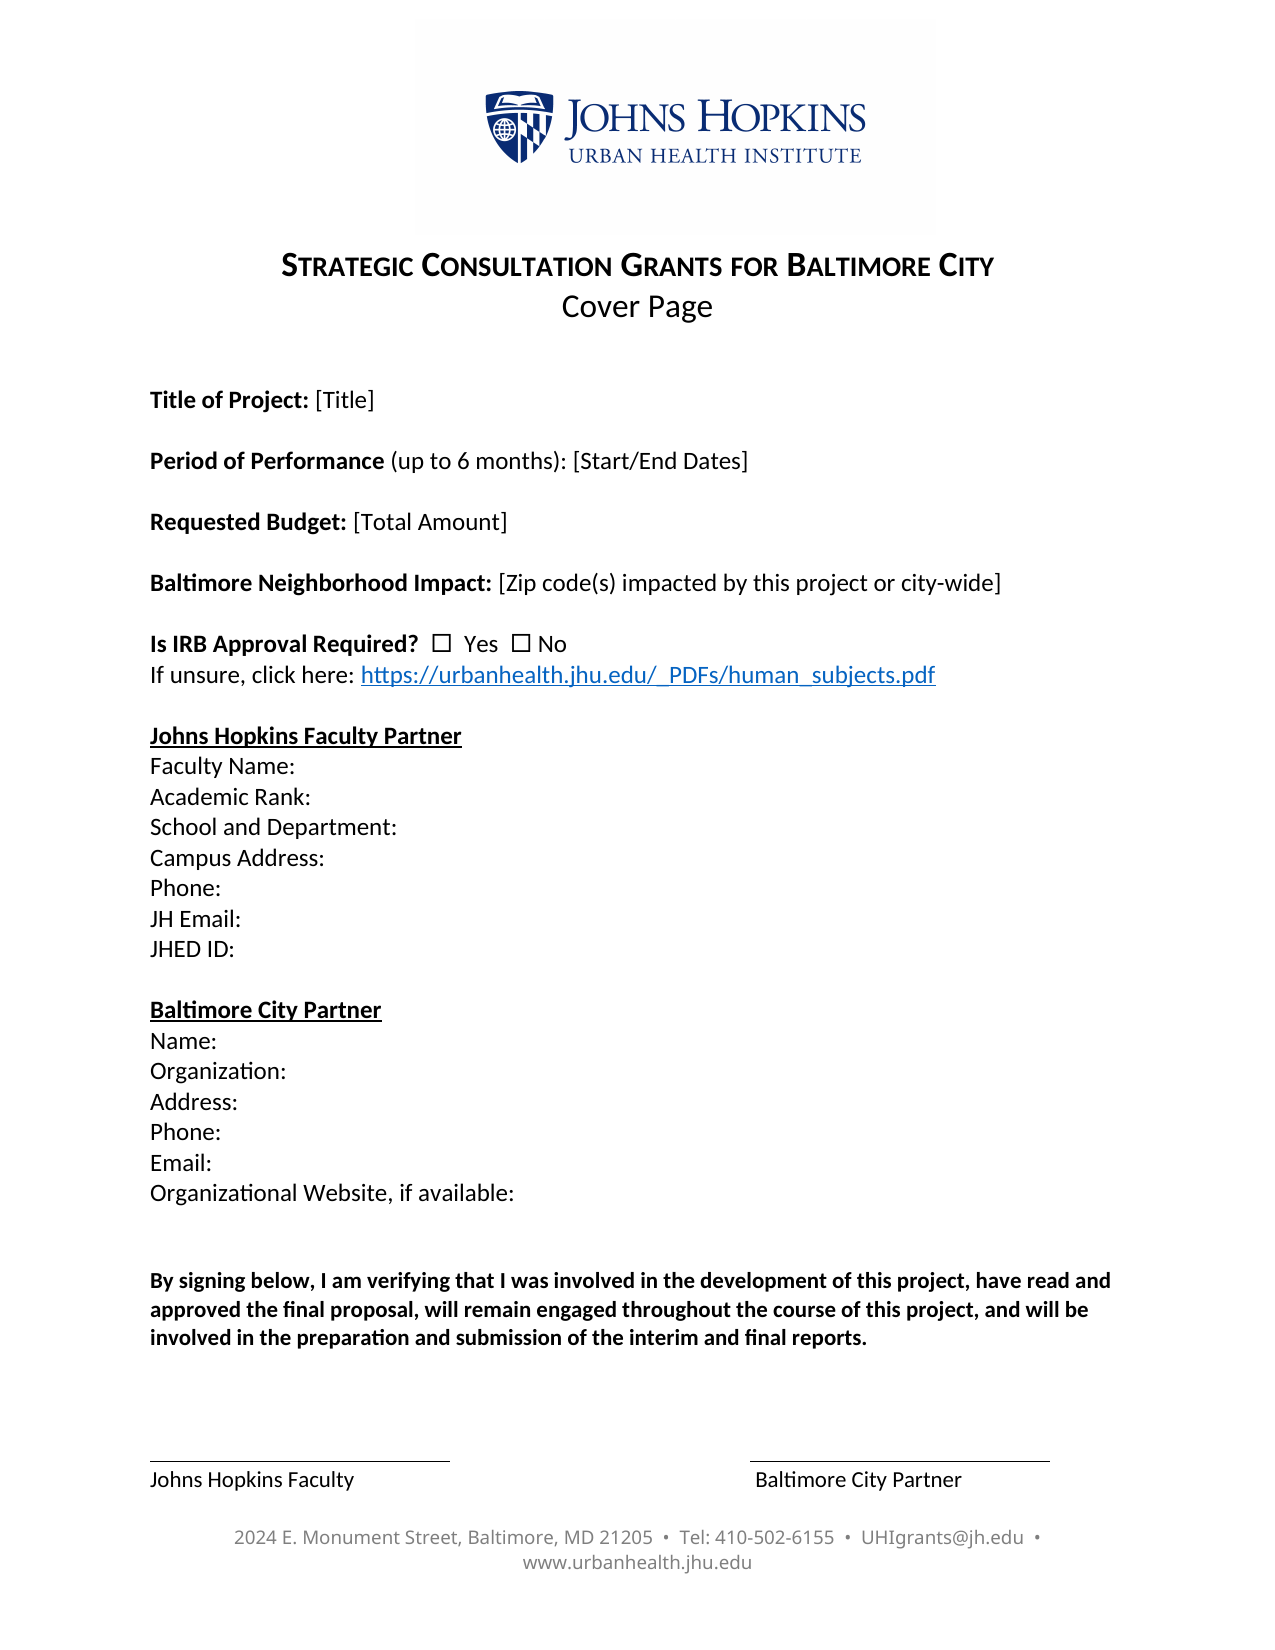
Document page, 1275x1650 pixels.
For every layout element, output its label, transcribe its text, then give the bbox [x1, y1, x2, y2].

text Baltimore City Partner [150, 994, 1125, 1025]
text If unsure, click here: https://urbanhealth.jhu.edu/_PDFs/human_subjects.pdf [150, 659, 1125, 689]
text JH Email: [150, 903, 1125, 933]
text Email: [150, 1147, 1125, 1178]
text School and Department: [150, 811, 1125, 842]
text Organizational Website, if available: [150, 1178, 1125, 1208]
text Cover Page [150, 285, 1125, 326]
text Is IRB Approval Required? Yes No [150, 628, 1125, 659]
text Organization: [150, 1056, 1125, 1086]
text Campus Address: [150, 842, 1125, 872]
text JHED ID: [150, 933, 1125, 964]
text Period of Performance (up to 6 months): [Start/End Dates] [150, 445, 1125, 476]
text Strategic Consultation Grants for Baltimore City [150, 242, 1125, 285]
text Requested Budget: [Total Amount] [150, 506, 1125, 537]
text Academic Rank: [150, 781, 1125, 811]
text Address: [150, 1086, 1125, 1117]
text Phone: [150, 872, 1125, 903]
text Phone: [150, 1117, 1125, 1147]
text Faculty Name: [150, 750, 1125, 781]
text Johns Hopkins Faculty Partner [150, 720, 1125, 750]
text By signing below, I am verifying that I was involved in the development of this project, have read and approved the final proposal, will remain engaged throughout the course of this project, and will be involved in the preparation and submission of the interim and final reports. [150, 1267, 1125, 1351]
picture [414, 19, 937, 235]
text Name: [150, 1025, 1125, 1056]
text Title of Project: [Title] [150, 384, 1125, 445]
text Johns Hopkins Faculty Baltimore City Partner [150, 1465, 1125, 1493]
text Baltimore Neighborhood Impact: [Zip code(s) impacted by this project or city-wide] [150, 567, 1125, 598]
